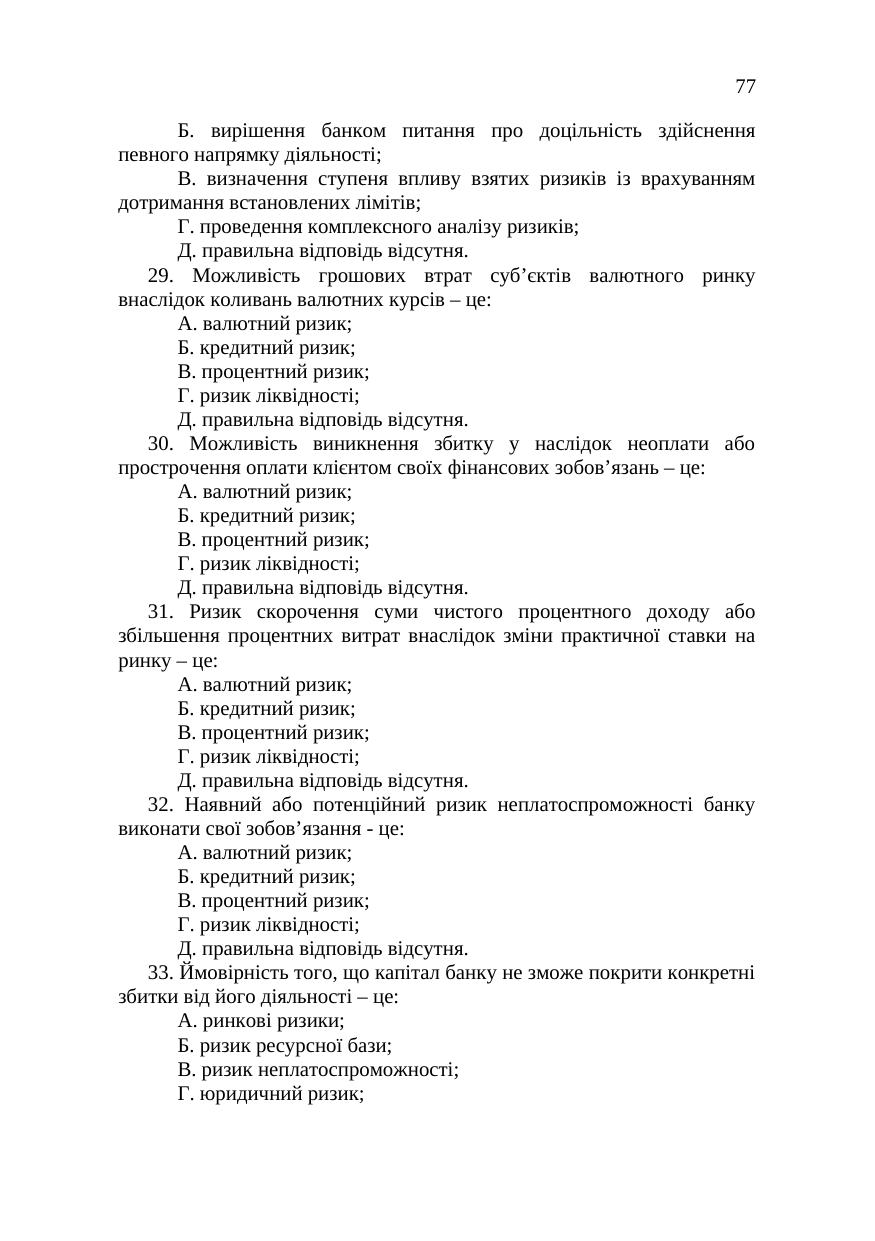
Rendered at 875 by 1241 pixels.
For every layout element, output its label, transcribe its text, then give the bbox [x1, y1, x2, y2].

text 31. Ризик скорочення суми чистого процентного доходу або збільшення процентних витрат внаслідок зміни практичної ставки на ринку – це: [118, 599, 756, 672]
text Б. кредитний ризик; [118, 503, 756, 527]
text Г. ризик ліквідності; [118, 383, 756, 407]
text А. валютний ризик; [118, 840, 756, 864]
text А. валютний ризик; [118, 479, 756, 503]
text В. визначення ступеня впливу взятих ризиків із врахуванням дотримання встановлених лімітів; [118, 166, 756, 214]
text Д. правильна відповідь відсутня. [118, 936, 756, 960]
text Б. кредитний ризик; [118, 696, 756, 720]
text А. валютний ризик; [118, 311, 756, 335]
text Б. кредитний ризик; [118, 335, 756, 359]
text Д. правильна відповідь відсутня. [118, 768, 756, 792]
text В. процентний ризик; [118, 720, 756, 744]
text А. валютний ризик; [118, 672, 756, 696]
text Г. юридичний ризик; [118, 1081, 756, 1105]
text 29. Можливість грошових втрат суб’єктів валютного ринку внаслідок коливань валютних курсів – це: [118, 262, 756, 311]
text Д. правильна відповідь відсутня. [118, 407, 756, 431]
text 32. Наявний або потенційний ризик неплатоспроможності банку виконати свої зобов’язання - це: [118, 792, 756, 840]
text В. процентний ризик; [118, 888, 756, 912]
text В. процентний ризик; [118, 527, 756, 551]
text В. процентний ризик; [118, 359, 756, 383]
text Д. правильна відповідь відсутня. [118, 238, 756, 262]
text 30. Можливість виникнення збитку у наслідок неоплати або прострочення оплати клієнтом своїх фінансових зобов’язань – це: [118, 431, 756, 479]
text Г. ризик ліквідності; [118, 744, 756, 768]
text А. ринкові ризики; [118, 1008, 756, 1032]
text Б. ризик ресурсної бази; [118, 1032, 756, 1057]
text Б. вирішення банком питання про доцільність здійснення певного напрямку діяльності; [118, 118, 756, 166]
text Б. кредитний ризик; [118, 864, 756, 888]
text Г. ризик ліквідності; [118, 551, 756, 575]
text 33. Ймовірність того, що капітал банку не зможе покрити конкретні збитки від його діяльності – це: [118, 960, 756, 1008]
text В. ризик неплатоспроможності; [118, 1057, 756, 1081]
text Г. ризик ліквідності; [118, 912, 756, 936]
text Д. правильна відповідь відсутня. [118, 575, 756, 599]
text Г. проведення комплексного аналізу ризиків; [118, 214, 756, 238]
